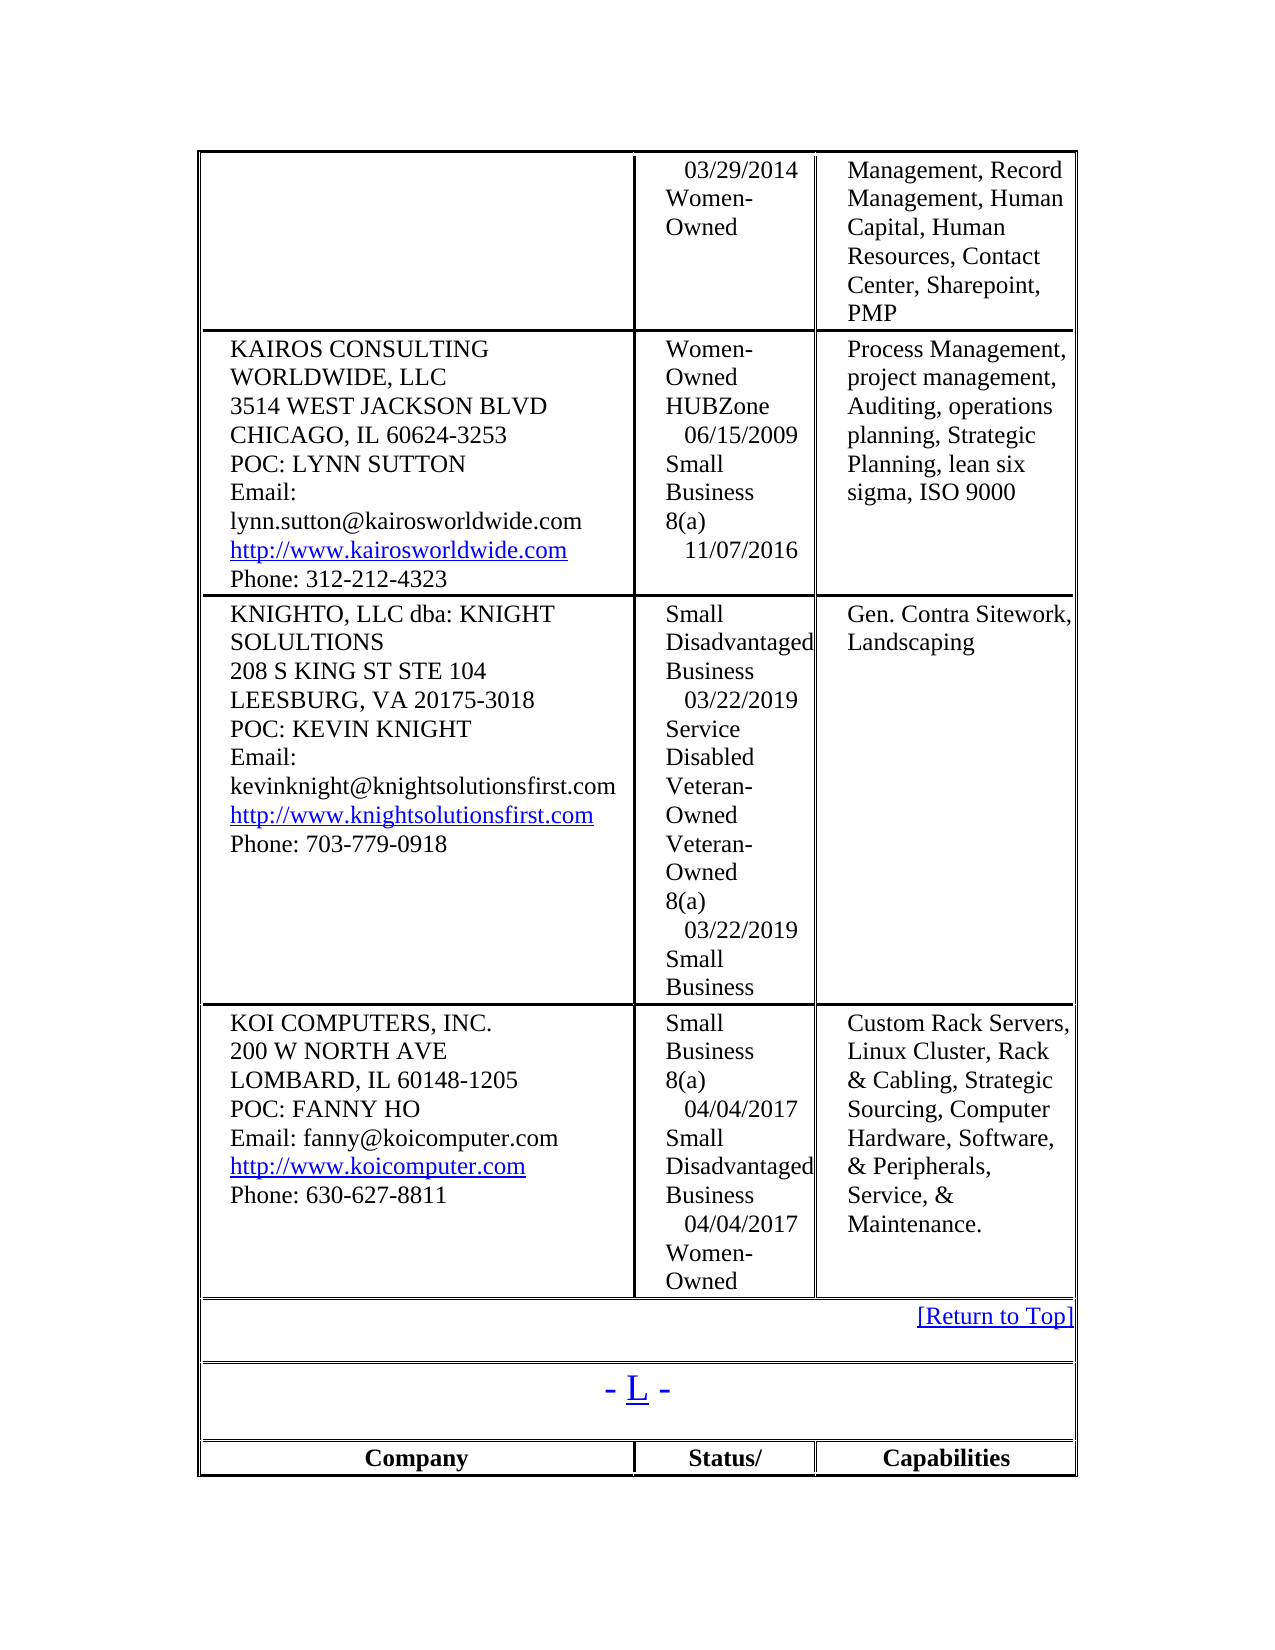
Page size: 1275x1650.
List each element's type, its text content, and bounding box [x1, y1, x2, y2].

table_cell Gen. Contra Sitework, Landscaping [817, 594, 1075, 1003]
table_cell Women-Owned HUBZone 06/15/2009 Small Business 8(a) 11/07/2016 [636, 332, 814, 594]
table_cell Process Management, project management, Auditing, operations planning, Strategic Planning, lean six sigma, ISO 9000 [817, 329, 1075, 594]
table_cell Custom Rack Servers, Linux Cluster, Rack & Cabling, Strategic Sourcing, Computer Hardware, Software, & Peripherals, Service, & Maintenance. [817, 1003, 1076, 1297]
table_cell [201, 152, 634, 329]
table_cell KAIROS CONSULTING WORLDWIDE, LLC 3514 WEST JACKSON BLVD CHICAGO, IL 60624-3253 POC: LYNN SUTTON Email: lynn.sutton@kairosworldwide.com http://www.kairosworldwide.com Phone: 312-212-4323 [201, 329, 633, 594]
table_cell Capabilities [816, 1439, 1076, 1474]
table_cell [816, 153, 1075, 329]
table_cell [Return to Top] [199, 1297, 1076, 1361]
table_cell Small Business 8(a) 04/04/2017 Small Disadvantaged Business 04/04/2017 Women-Owned [636, 1006, 814, 1297]
table_cell Company [199, 1439, 634, 1474]
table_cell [634, 153, 816, 329]
table_cell - L - [199, 1361, 1076, 1439]
table_cell KNIGHTO, LLC dba: KNIGHT SOLULTIONS 208 S KING ST STE 104 LEESBURG, VA 20175-3018 POC: KEVIN KNIGHT Email: kevinknight@knightsolutionsfirst.com http://www.knightsolutionsfirst.com Phone: 703-779-0918 [201, 594, 633, 1003]
table_cell KOI COMPUTERS, INC. 200 W NORTH AVE LOMBARD, IL 60148-1205 POC: FANNY HO Email: fanny@koicomputer.com http://www.koicomputer.com Phone: 630-627-8811 [199, 1003, 633, 1297]
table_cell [634, 1442, 816, 1474]
table_cell Small Disadvantaged Business 03/22/2019 Service Disabled Veteran-Owned Veteran-Owned 8(a) 03/22/2019 Small Business [636, 597, 814, 1003]
